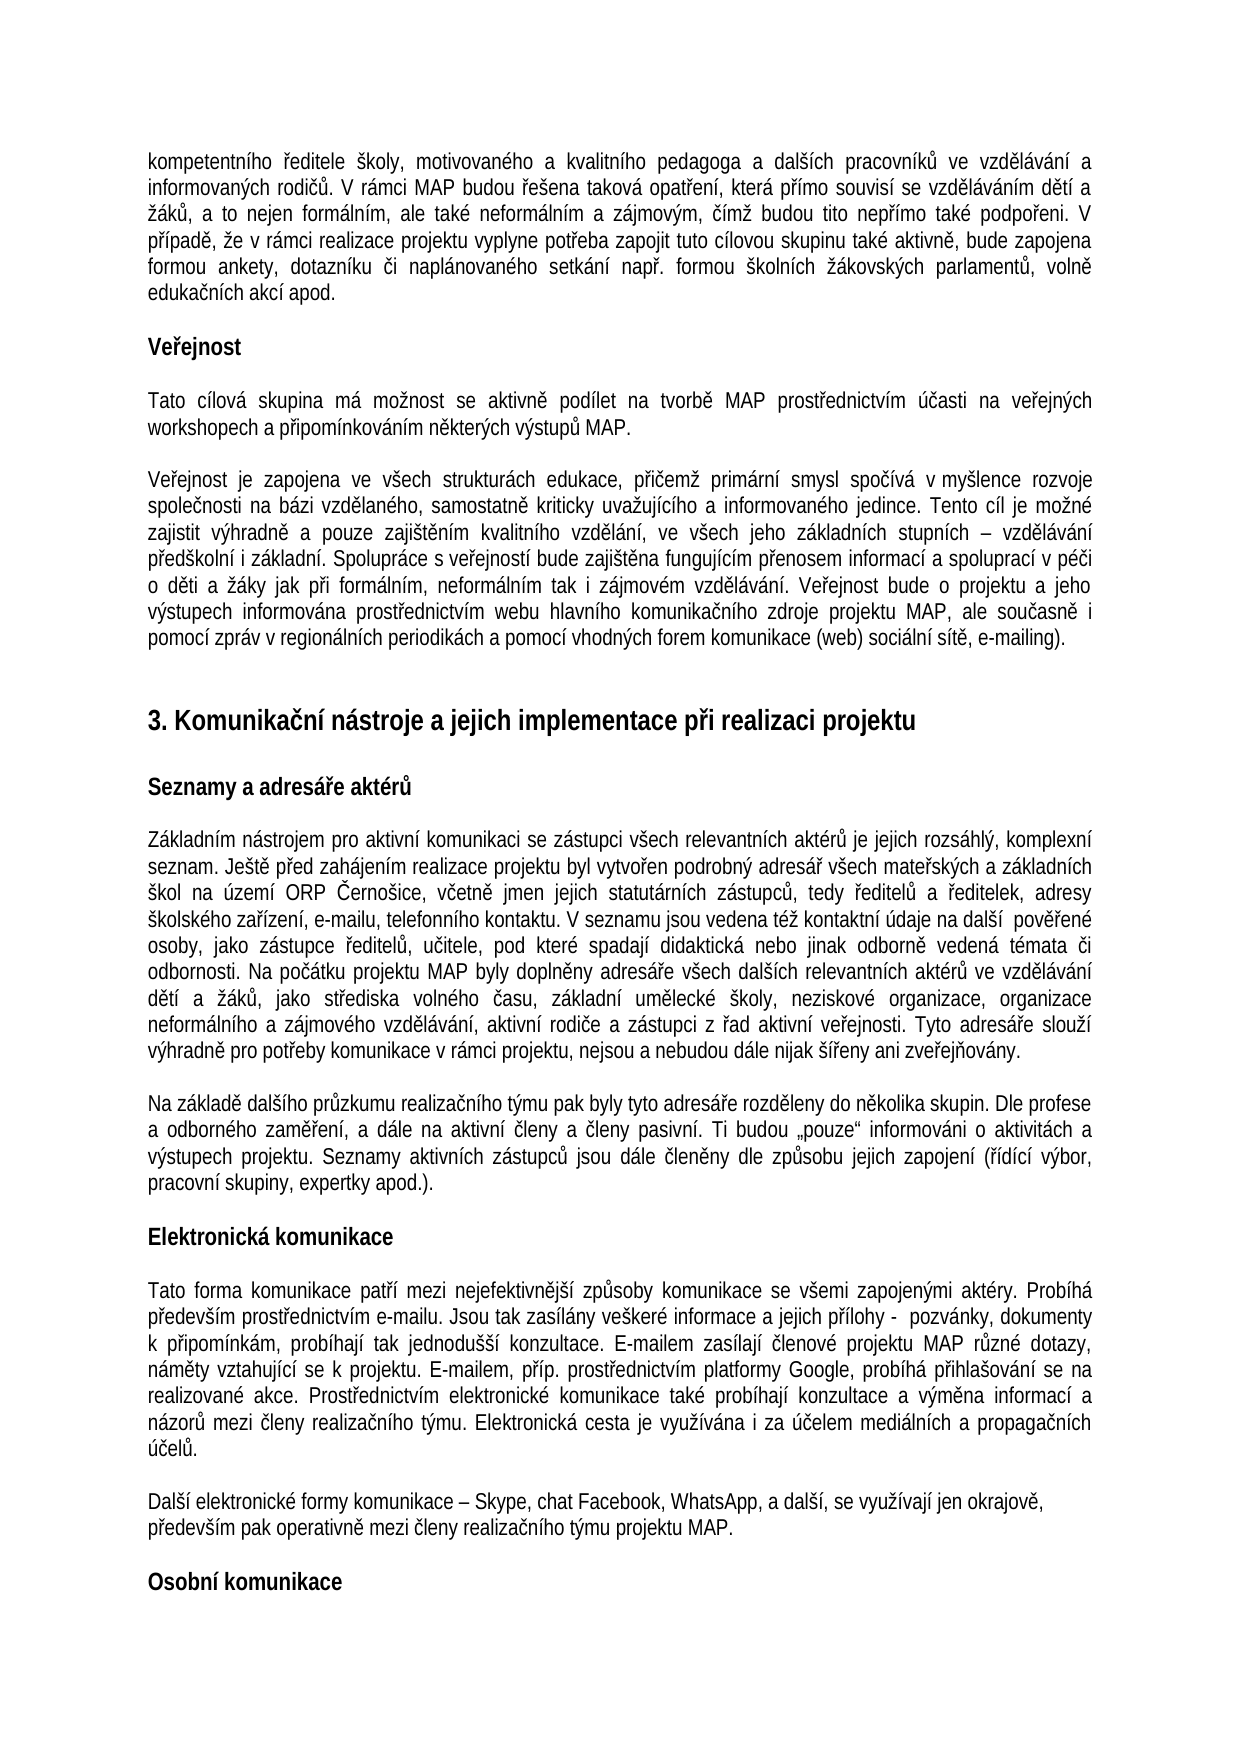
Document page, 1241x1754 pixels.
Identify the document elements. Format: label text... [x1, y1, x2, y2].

text Další elektronické formy komunikace – Skype, chat Facebook, WhatsApp, a další, se využívají jen okrajově, především pak operativně mezi členy realizačního týmu projektu MAP. [148, 1488, 1093, 1540]
text Osobní komunikace [148, 1567, 1093, 1595]
text Tato cílová skupina má možnost se aktivně podílet na tvorbě MAP prostřednictvím účasti na veřejných workshopech a připomínkováním některých výstupů MAP. [148, 387, 1093, 440]
text Tato forma komunikace patří mezi nejefektivnější způsoby komunikace se všemi zapojenými aktéry. Probíhá především prostřednictvím e-mailu. Jsou tak zasílány veškeré informace a jejich přílohy - pozvánky, dokumenty k připomínkám, probíhají tak jednodušší konzultace. E-mailem zasílají členové projektu MAP různé dotazy, náměty vztahující se k projektu. E-mailem, příp. prostřednictvím platformy Google, probíhá přihlašování se na realizované akce. Prostřednictvím elektronické komunikace také probíhají konzultace a výměna informací a názorů mezi členy realizačního týmu. Elektronická cesta je využívána i za účelem mediálních a propagačních účelů. [148, 1277, 1093, 1461]
text Veřejnost je zapojena ve všech strukturách edukace, přičemž primární smysl spočívá v myšlence rozvoje společnosti na bázi vzdělaného, samostatně kriticky uvažujícího a informovaného jedince. Tento cíl je možné zajistit výhradně a pouze zajištěním kvalitního vzdělání, ve všech jeho základních stupních – vzdělávání předškolní i základní. Spolupráce s veřejností bude zajištěna fungujícím přenosem informací a spoluprací v péči o děti a žáky jak při formálním, neformálním tak i zájmovém vzdělávání. Veřejnost bude o projektu a jeho výstupech informována prostřednictvím webu hlavního komunikačního zdroje projektu MAP, ale současně i pomocí zpráv v regionálních periodikách a pomocí vhodných forem komunikace (web) sociální sítě, e-mailing). [148, 466, 1093, 651]
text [148, 148, 1093, 306]
text 3. Komunikační nástroje a jejich implementace při realizaci projektu [148, 703, 1093, 737]
text Elektronická komunikace [148, 1222, 1093, 1250]
text Základním nástrojem pro aktivní komunikaci se zástupci všech relevantních aktérů je jejich rozsáhlý, komplexní seznam. Ještě před zahájením realizace projektu byl vytvořen podrobný adresář všech mateřských a základních škol na území ORP Černošice, včetně jmen jejich statutárních zástupců, tedy ředitelů a ředitelek, adresy školského zařízení, e-mailu, telefonního kontaktu. V seznamu jsou vedena též kontaktní údaje na další pověřené osoby, jako zástupce ředitelů, učitele, pod které spadají didaktická nebo jinak odborně vedená témata či odbornosti. Na počátku projektu MAP byly doplněny adresáře všech dalších relevantních aktérů ve vzdělávání dětí a žáků, jako střediska volného času, základní umělecké školy, neziskové organizace, organizace neformálního a zájmového vzdělávání, aktivní rodiče a zástupci z řad aktivní veřejnosti. Tyto adresáře slouží výhradně pro potřeby komunikace v rámci projektu, nejsou a nebudou dále nijak šířeny ani zveřejňovány. [148, 826, 1093, 1064]
text Veřejnost [148, 332, 1093, 361]
text Na základě dalšího průzkumu realizačního týmu pak byly tyto adresáře rozděleny do několika skupin. Dle profese a odborného zaměření, a dále na aktivní členy a členy pasivní. Ti budou „pouze“ informováni o aktivitách a výstupech projektu. Seznamy aktivních zástupců jsou dále členěny dle způsobu jejich zapojení (řídící výbor, pracovní skupiny, expertky apod.). [148, 1090, 1093, 1195]
text Seznamy a adresáře aktérů [148, 771, 1093, 800]
